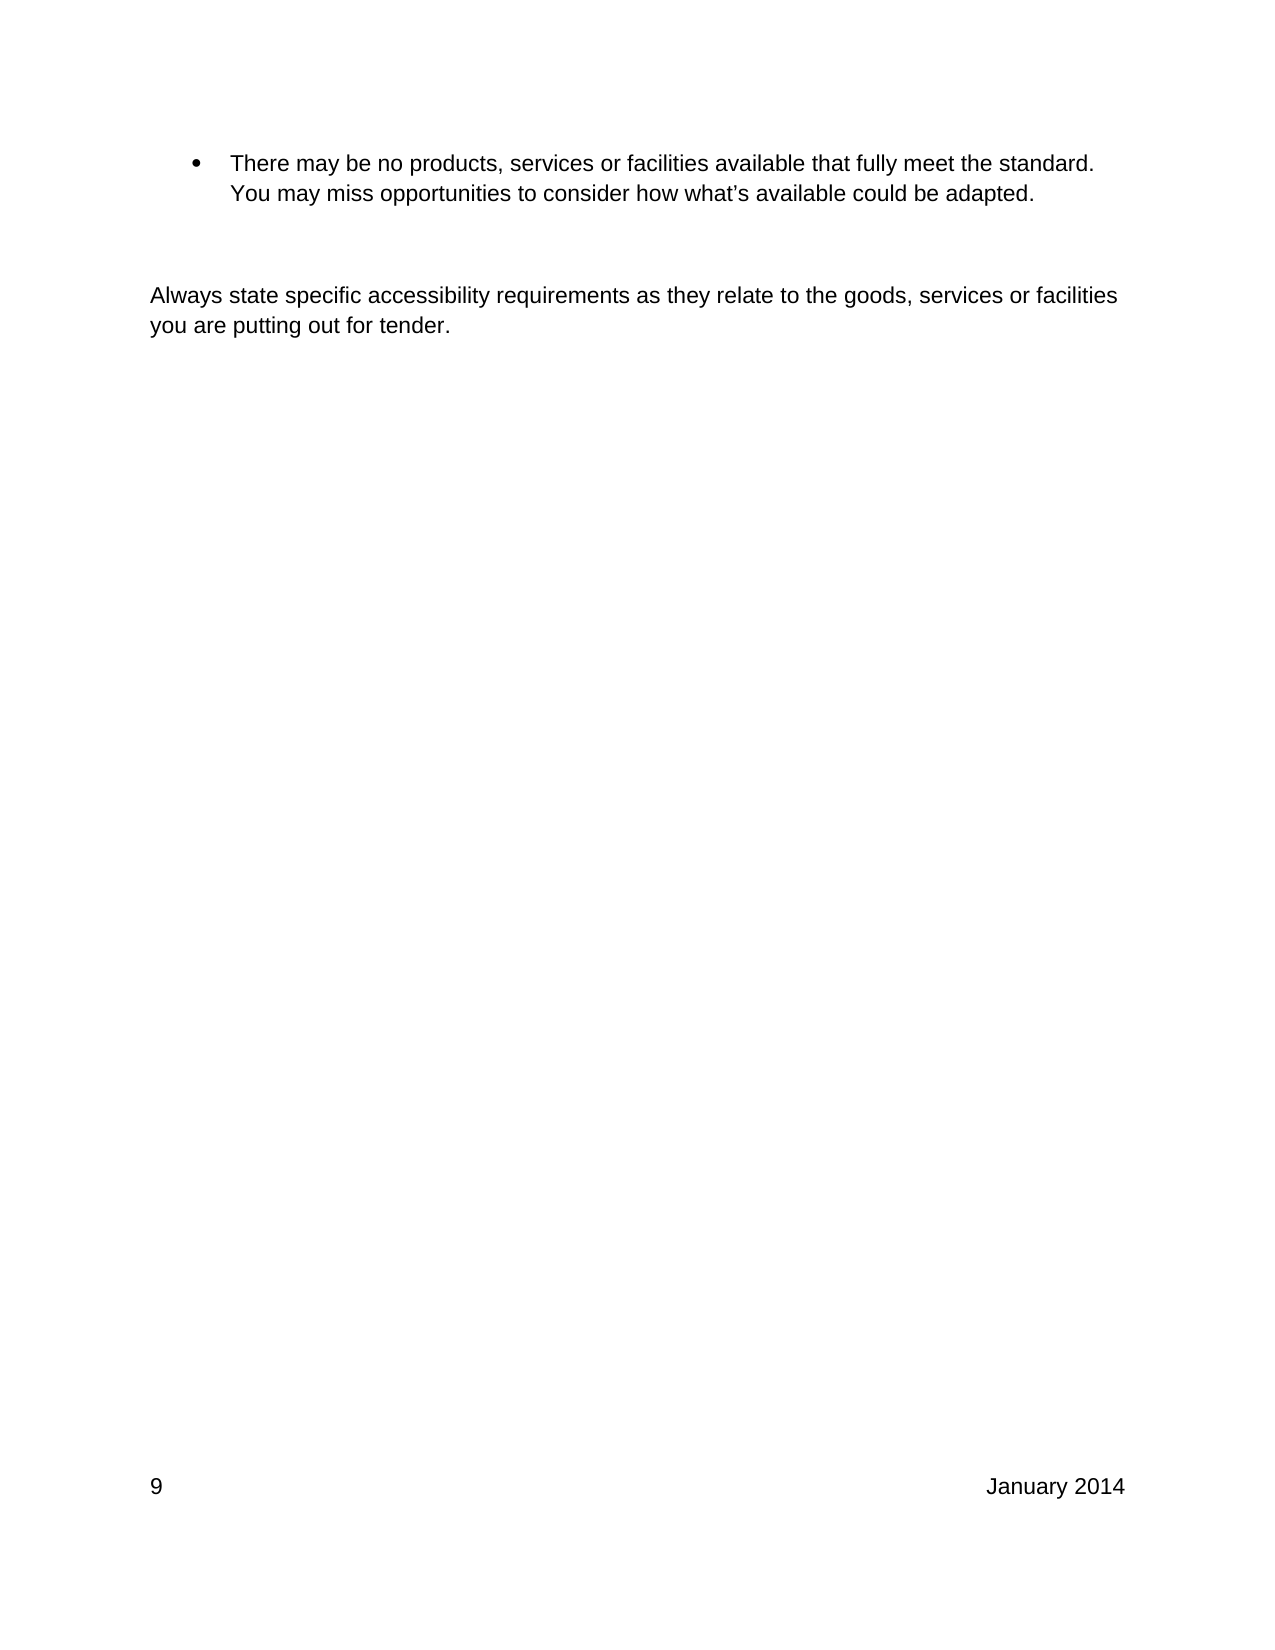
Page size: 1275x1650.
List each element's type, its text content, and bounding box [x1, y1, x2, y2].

list There may be no products, services or facilities available that fully meet the standard. You may miss opportunities to consider how what’s available could be adapted. [192, 150, 1125, 207]
text Always state specific accessibility requirements as they relate to the goods, services or facilities you are putting out for tender. [150, 282, 1125, 339]
